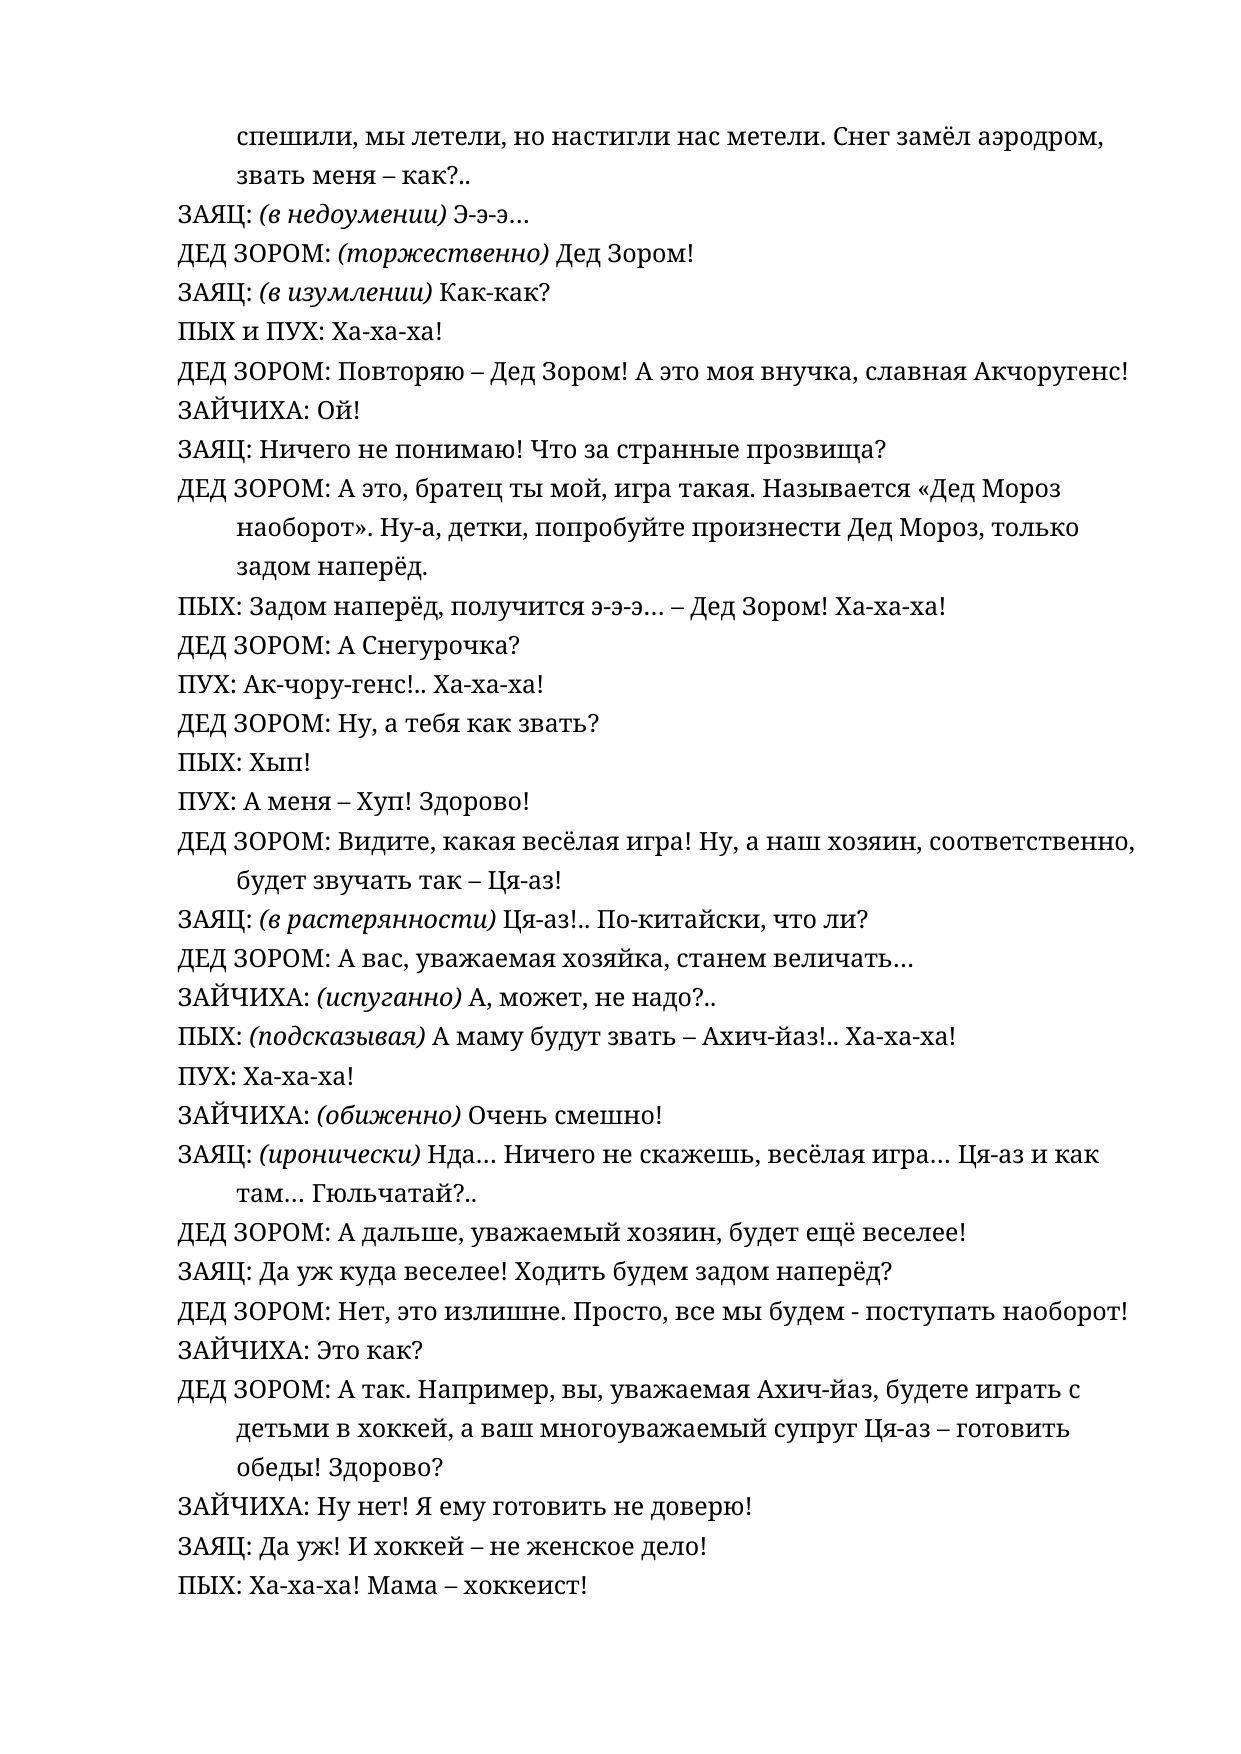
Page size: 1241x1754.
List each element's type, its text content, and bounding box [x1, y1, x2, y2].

text ЗАЯЦ: (в недоумении) Э-э-э… [177, 196, 1152, 231]
text ЗАЯЦ: (в изумлении) Как-как? [177, 275, 1152, 309]
text ДЕД ЗОРОМ: А дальше, уважаемый хозяин, будет ещё веселее! [177, 1215, 1152, 1249]
text ПЫХ: Хып! [177, 745, 1152, 779]
text ДЕД ЗОРОМ: Видите, какая весёлая игра! Ну, а наш хозяин, соответственно, будет звучать так – Ця-аз! [177, 823, 1152, 896]
text ДЕД ЗОРОМ: А так. Например, вы, уважаемая Ахич-йаз, будете играть с детьми в хоккей, а ваш многоуважаемый супруг Ця-аз – готовить обеды! Здорово? [177, 1371, 1152, 1484]
text ПУХ: А меня – Хуп! Здорово! [177, 784, 1152, 818]
text ДЕД ЗОРОМ: Нет, это излишне. Просто, все мы будем - поступать наоборот! [177, 1293, 1152, 1327]
text ЗАЙЧИХА: Это как? [177, 1332, 1152, 1366]
text ПУХ: Ха-ха-ха! [177, 1058, 1152, 1092]
text ДЕД ЗОРОМ: Ну, а тебя как звать? [177, 706, 1152, 740]
text ДЕД ЗОРОМ: А вас, уважаемая хозяйка, станем величать… [177, 941, 1152, 975]
text ПЫХ: (подсказывая) А маму будут звать – Ахич-йаз!.. Ха-ха-ха! [177, 1019, 1152, 1053]
text ДЕД ЗОРОМ: (торжественно) Дед Зором! [177, 236, 1152, 270]
text ПУХ: Ак-чору-генс!.. Ха-ха-ха! [177, 666, 1152, 701]
text ДЕД ЗОРОМ: А Снегурочка? [177, 627, 1152, 661]
text ЗАЙЧИХА: (обиженно) Очень смешно! [177, 1097, 1152, 1131]
text ЗАЯЦ: Да уж! И хоккей – не женское дело! [177, 1528, 1152, 1562]
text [177, 118, 1152, 191]
text ПЫХ: Ха-ха-ха! Мама – хоккеист! [177, 1567, 1152, 1601]
text ЗАЯЦ: (в растерянности) Ця-аз!.. По-китайски, что ли? [177, 901, 1152, 936]
text ЗАЙЧИХА: Ой! [177, 392, 1152, 426]
text ДЕД ЗОРОМ: А это, братец ты мой, игра такая. Называется «Дед Мороз наоборот». Ну-а, детки, попробуйте произнести Дед Мороз, только задом наперёд. [177, 471, 1152, 583]
text ПЫХ: Задом наперёд, получится э-э-э… – Дед Зором! Ха-ха-ха! [177, 588, 1152, 622]
text ЗАЯЦ: Да уж куда веселее! Ходить будем задом наперёд? [177, 1254, 1152, 1288]
text ПЫХ и ПУХ: Ха-ха-ха! [177, 314, 1152, 348]
text ЗАЯЦ: (иронически) Нда… Ничего не скажешь, весёлая игра… Ця-аз и как там… Гюльчатай?.. [177, 1136, 1152, 1210]
text ЗАЯЦ: Ничего не понимаю! Что за странные прозвища? [177, 431, 1152, 466]
text ЗАЙЧИХА: (испуганно) А, может, не надо?.. [177, 980, 1152, 1014]
text ЗАЙЧИХА: Ну нет! Я ему готовить не доверю! [177, 1489, 1152, 1523]
text ДЕД ЗОРОМ: Повторяю – Дед Зором! А это моя внучка, славная Акчоругенс! [177, 353, 1152, 387]
